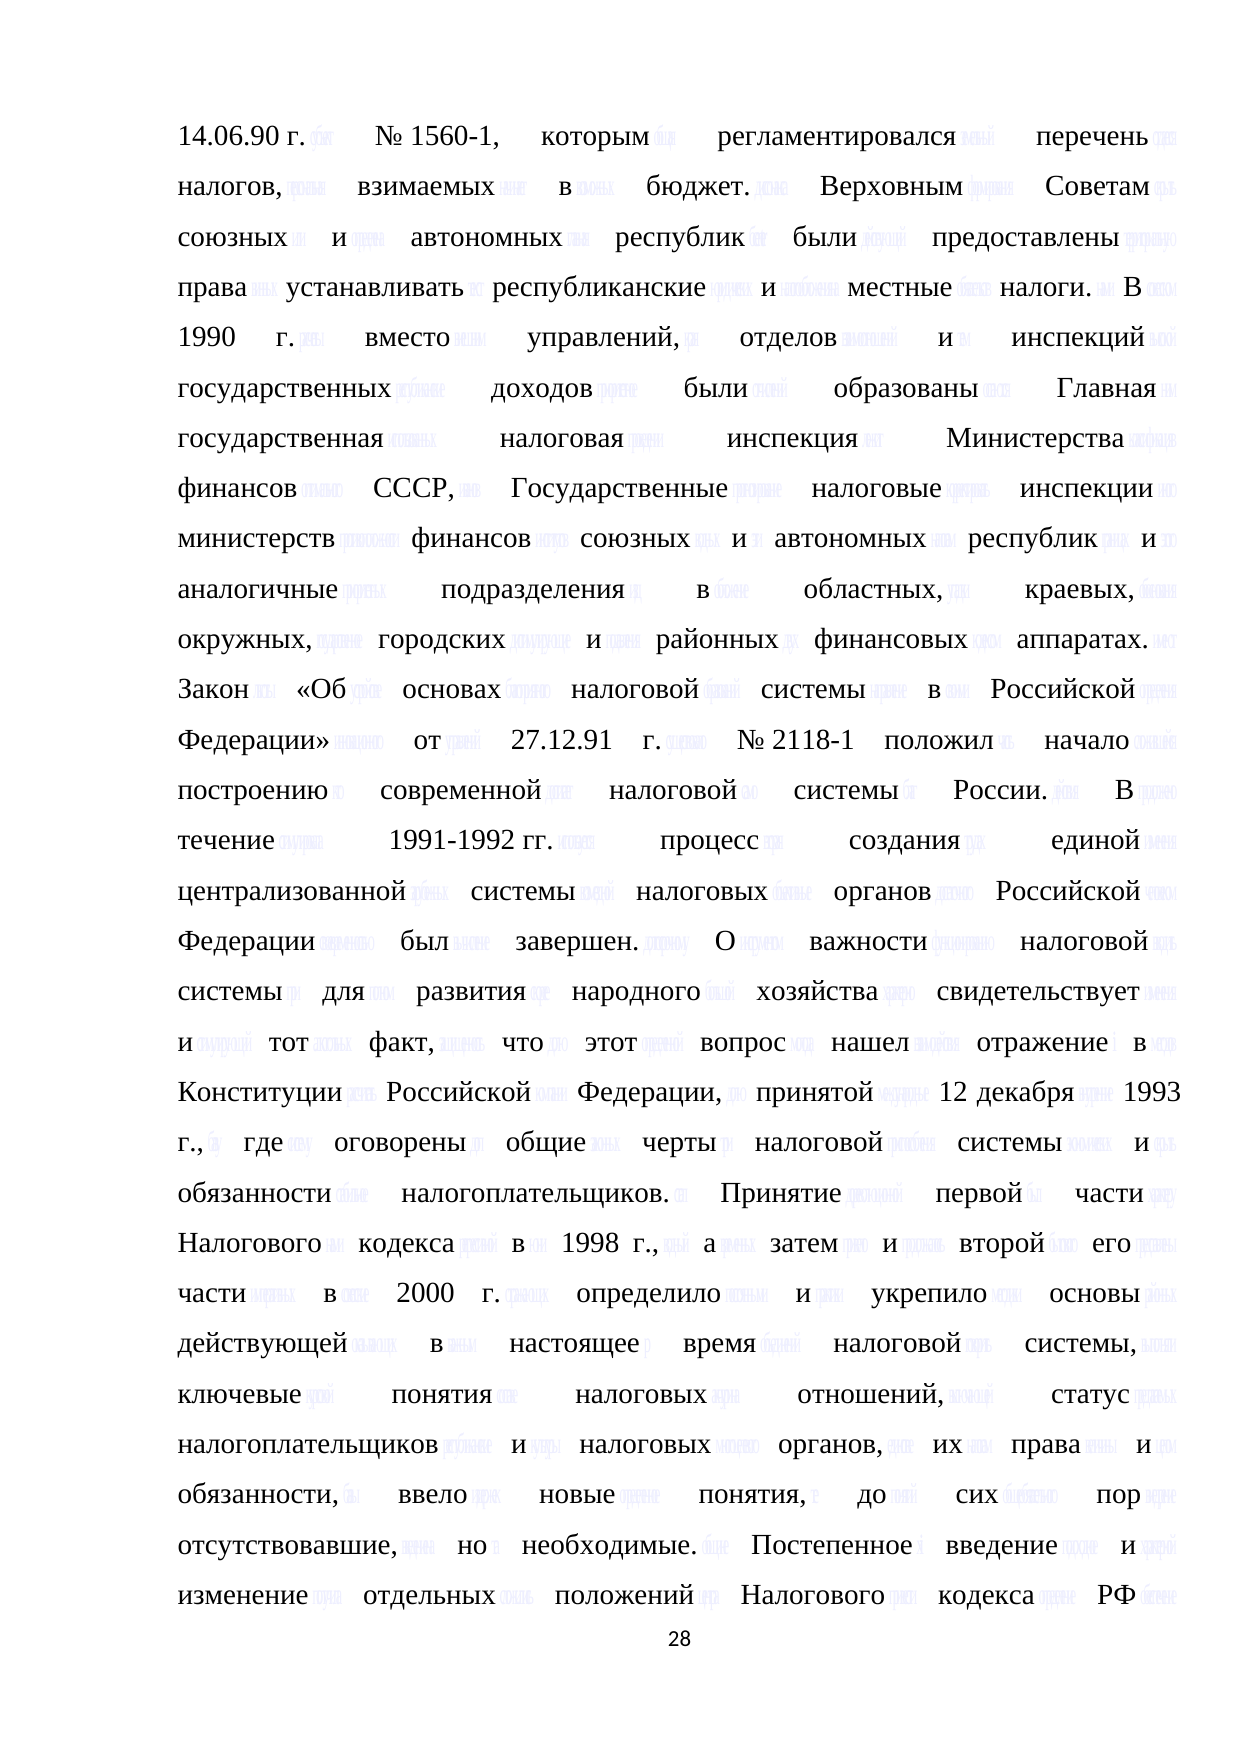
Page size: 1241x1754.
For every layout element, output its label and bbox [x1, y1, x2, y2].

list [177, 118, 1181, 1611]
